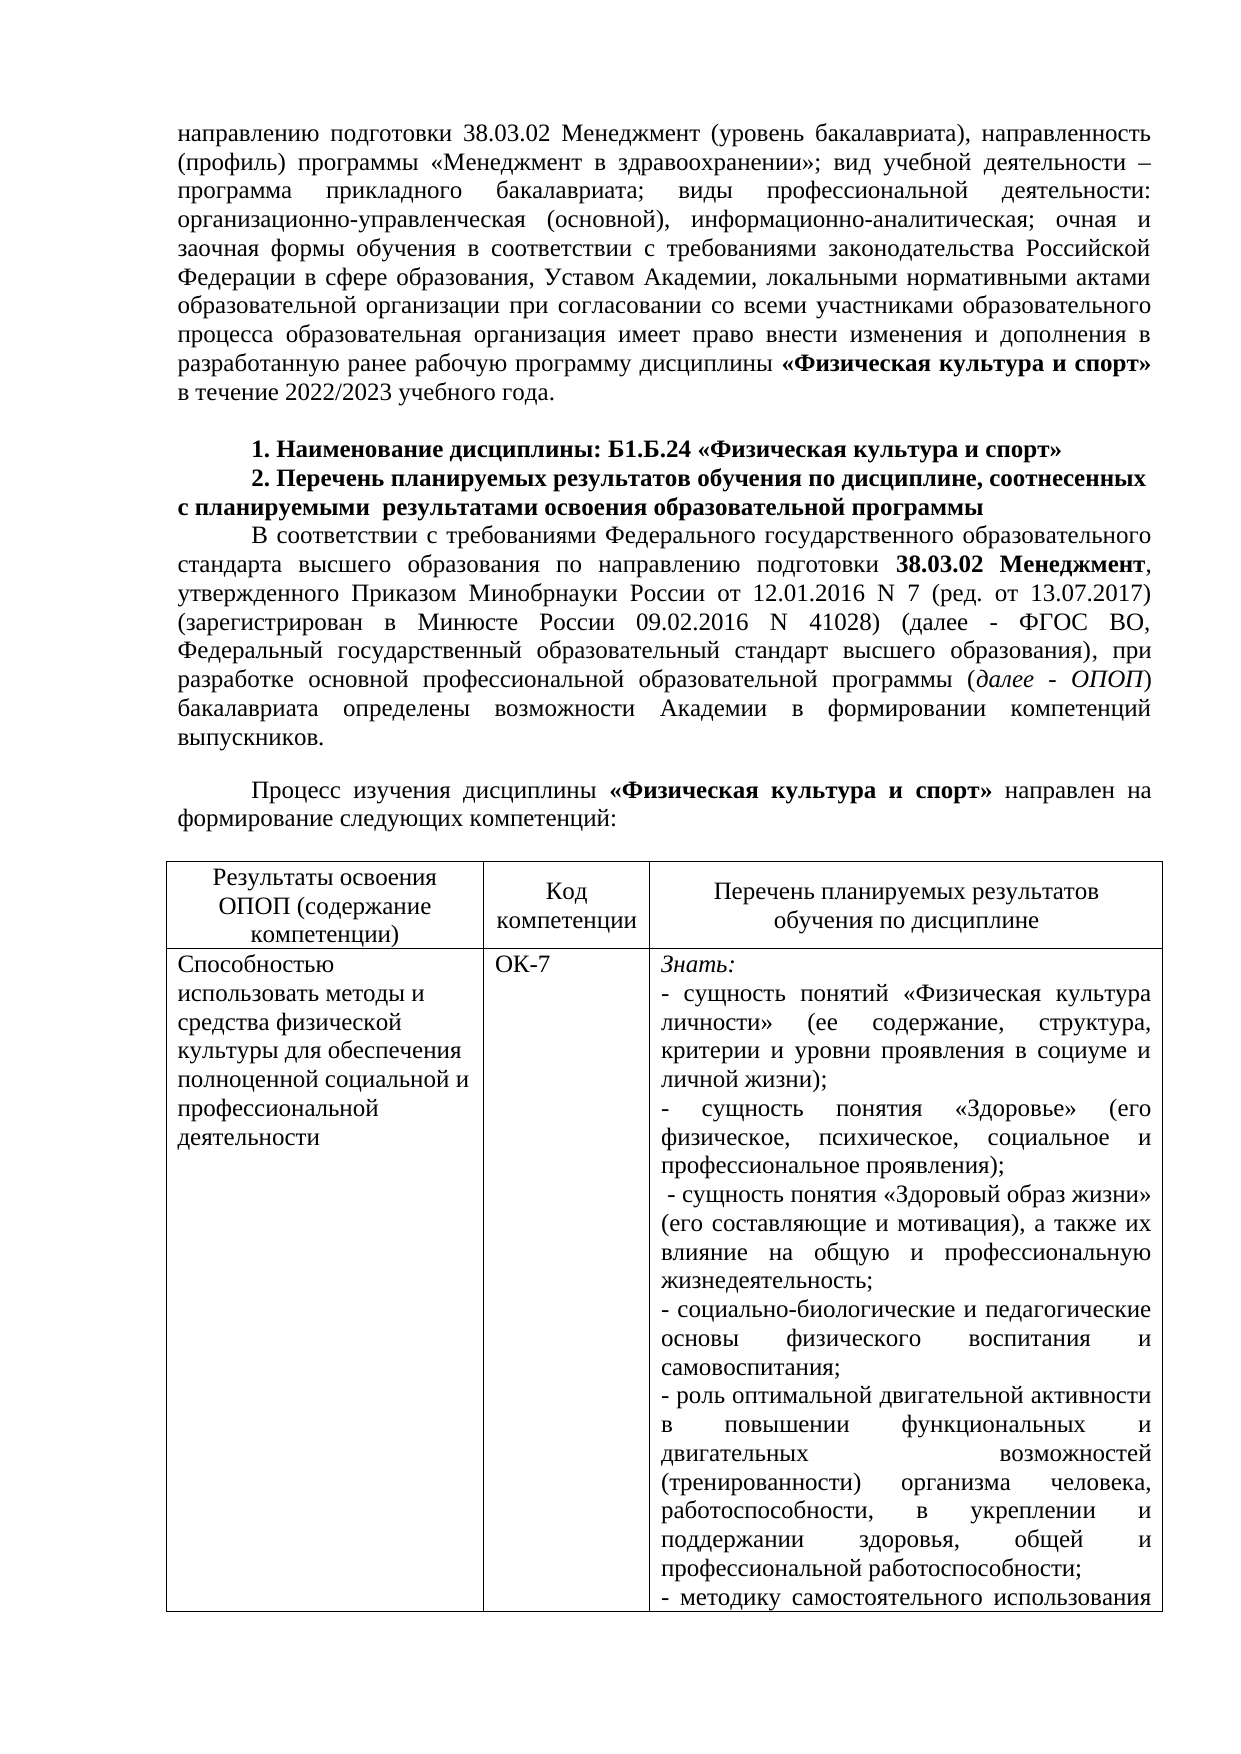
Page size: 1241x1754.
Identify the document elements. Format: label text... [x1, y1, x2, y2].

list с планируемыми результатами освоения образовательной программы [177, 492, 1152, 521]
table_header Перечень планируемых результатов обучения по дисциплине [650, 862, 1162, 948]
list 1. Наименование дисциплины: Б1.Б.24 «Физическая культура и спорт» [251, 434, 1152, 463]
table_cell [650, 949, 1162, 1611]
text Процесс изучения дисциплины «Физическая культура и спорт» направлен на формирование следующих компетенций: [177, 775, 1152, 832]
table_header Результаты освоения ОПОП (содержание компетенции) [167, 862, 483, 948]
text В соответствии с требованиями Федерального государственного образовательного стандарта высшего образования по направлению подготовки 38.03.02 Менеджмент, утвержденного Приказом Минобрнауки России от 12.01.2016 N 7 (ред. от 13.07.2017) (зарегистрирован в Минюсте России 09.02.2016 N 41028) (далее - ФГОС ВО, Федеральный государственный образовательный стандарт высшего образования), при разработке основной профессиональной образовательной программы (далее - ОПОП) бакалавриата определены возможности Академии в формировании компетенций выпускников. [177, 521, 1152, 751]
table_header Код компетенции [484, 862, 649, 948]
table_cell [167, 949, 483, 1611]
table_cell ОК-7 [484, 949, 649, 1611]
list 2. Перечень планируемых результатов обучения по дисциплине, соотнесенных [251, 463, 1152, 492]
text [177, 118, 1152, 406]
